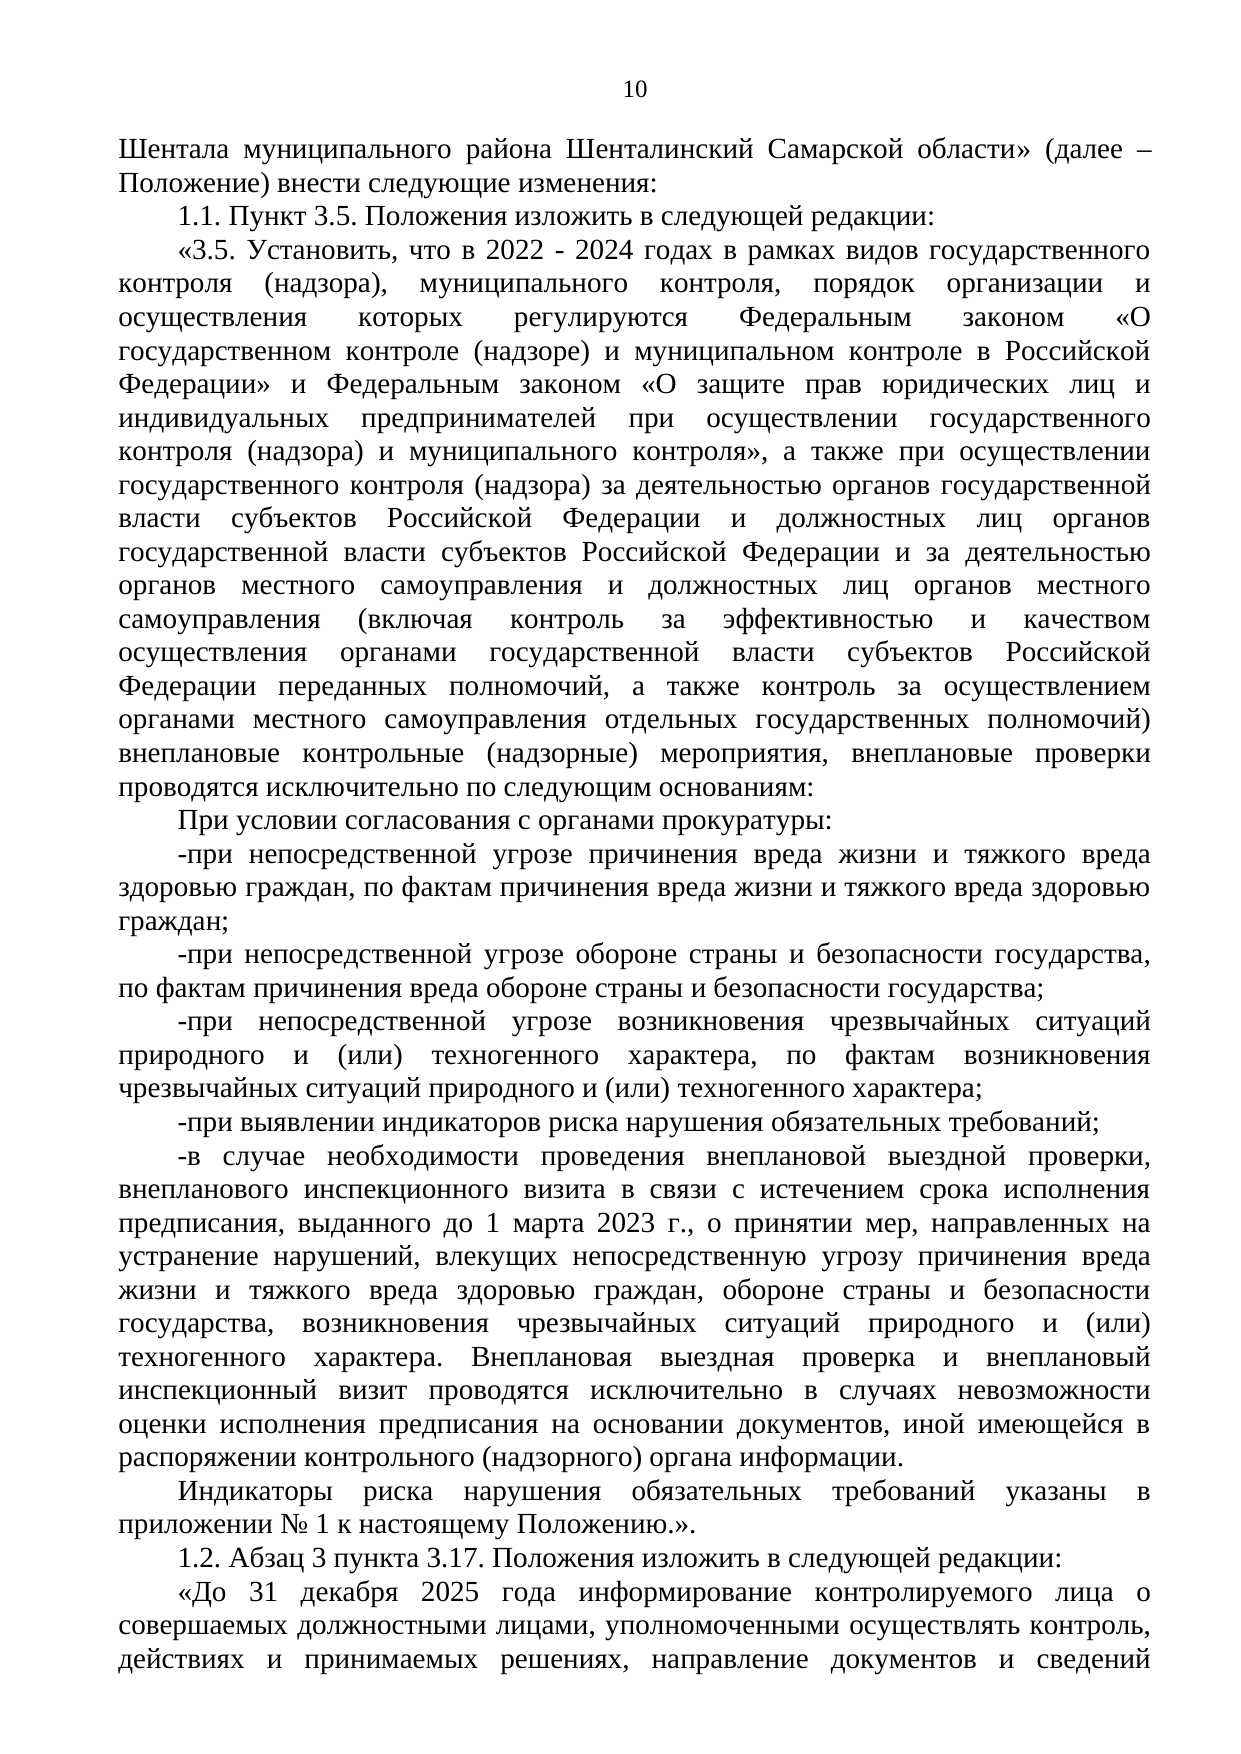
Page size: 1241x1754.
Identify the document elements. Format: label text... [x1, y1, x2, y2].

text 1.2. Абзац 3 пункта 3.17. Положения изложить в следующей редакции: [118, 1540, 1152, 1574]
text 1.1. Пункт 3.5. Положения изложить в следующей редакции: [118, 198, 1152, 232]
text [118, 1574, 1152, 1674]
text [118, 131, 1152, 198]
text Индикаторы риска нарушения обязательных требований указаны в приложении № 1 к настоящему Положению.». [118, 1473, 1152, 1540]
text При условии согласования с органами прокуратуры: [118, 802, 1152, 836]
text -при непосредственной угрозе возникновения чрезвычайных ситуаций природного и (или) техногенного характера, по фактам возникновения чрезвычайных ситуаций природного и (или) техногенного характера; [118, 1003, 1152, 1104]
text -в случае необходимости проведения внеплановой выездной проверки, внепланового инспекционного визита в связи с истечением срока исполнения предписания, выданного до 1 марта 2023 г., о принятии мер, направленных на устранение нарушений, влекущих непосредственную угрозу причинения вреда жизни и тяжкого вреда здоровью граждан, обороне страны и безопасности государства, возникновения чрезвычайных ситуаций природного и (или) техногенного характера. Внеплановая выездная проверка и внеплановый инспекционный визит проводятся исключительно в случаях невозможности оценки исполнения предписания на основании документов, иной имеющейся в распоряжении контрольного (надзорного) органа информации. [118, 1138, 1152, 1473]
text -при непосредственной угрозе причинения вреда жизни и тяжкого вреда здоровью граждан, по фактам причинения вреда жизни и тяжкого вреда здоровью граждан; [118, 836, 1152, 936]
text -при выявлении индикаторов риска нарушения обязательных требований; [118, 1104, 1152, 1138]
text -при непосредственной угрозе обороне страны и безопасности государства, по фактам причинения вреда обороне страны и безопасности государства; [118, 936, 1152, 1003]
text «3.5. Установить, что в 2022 - 2024 годах в рамках видов государственного контроля (надзора), муниципального контроля, порядок организации и осуществления которых регулируются Федеральным законом «О государственном контроле (надзоре) и муниципальном контроле в Российской Федерации» и Федеральным законом «О защите прав юридических лиц и индивидуальных предпринимателей при осуществлении государственного контроля (надзора) и муниципального контроля», а также при осуществлении государственного контроля (надзора) за деятельностью органов государственной власти субъектов Российской Федерации и должностных лиц органов государственной власти субъектов Российской Федерации и за деятельностью органов местного самоуправления и должностных лиц органов местного самоуправления (включая контроль за эффективностью и качеством осуществления органами государственной власти субъектов Российской Федерации переданных полномочий, а также контроль за осуществлением органами местного самоуправления отдельных государственных полномочий) внеплановые контрольные (надзорные) мероприятия, внеплановые проверки проводятся исключительно по следующим основаниям: [118, 232, 1152, 802]
